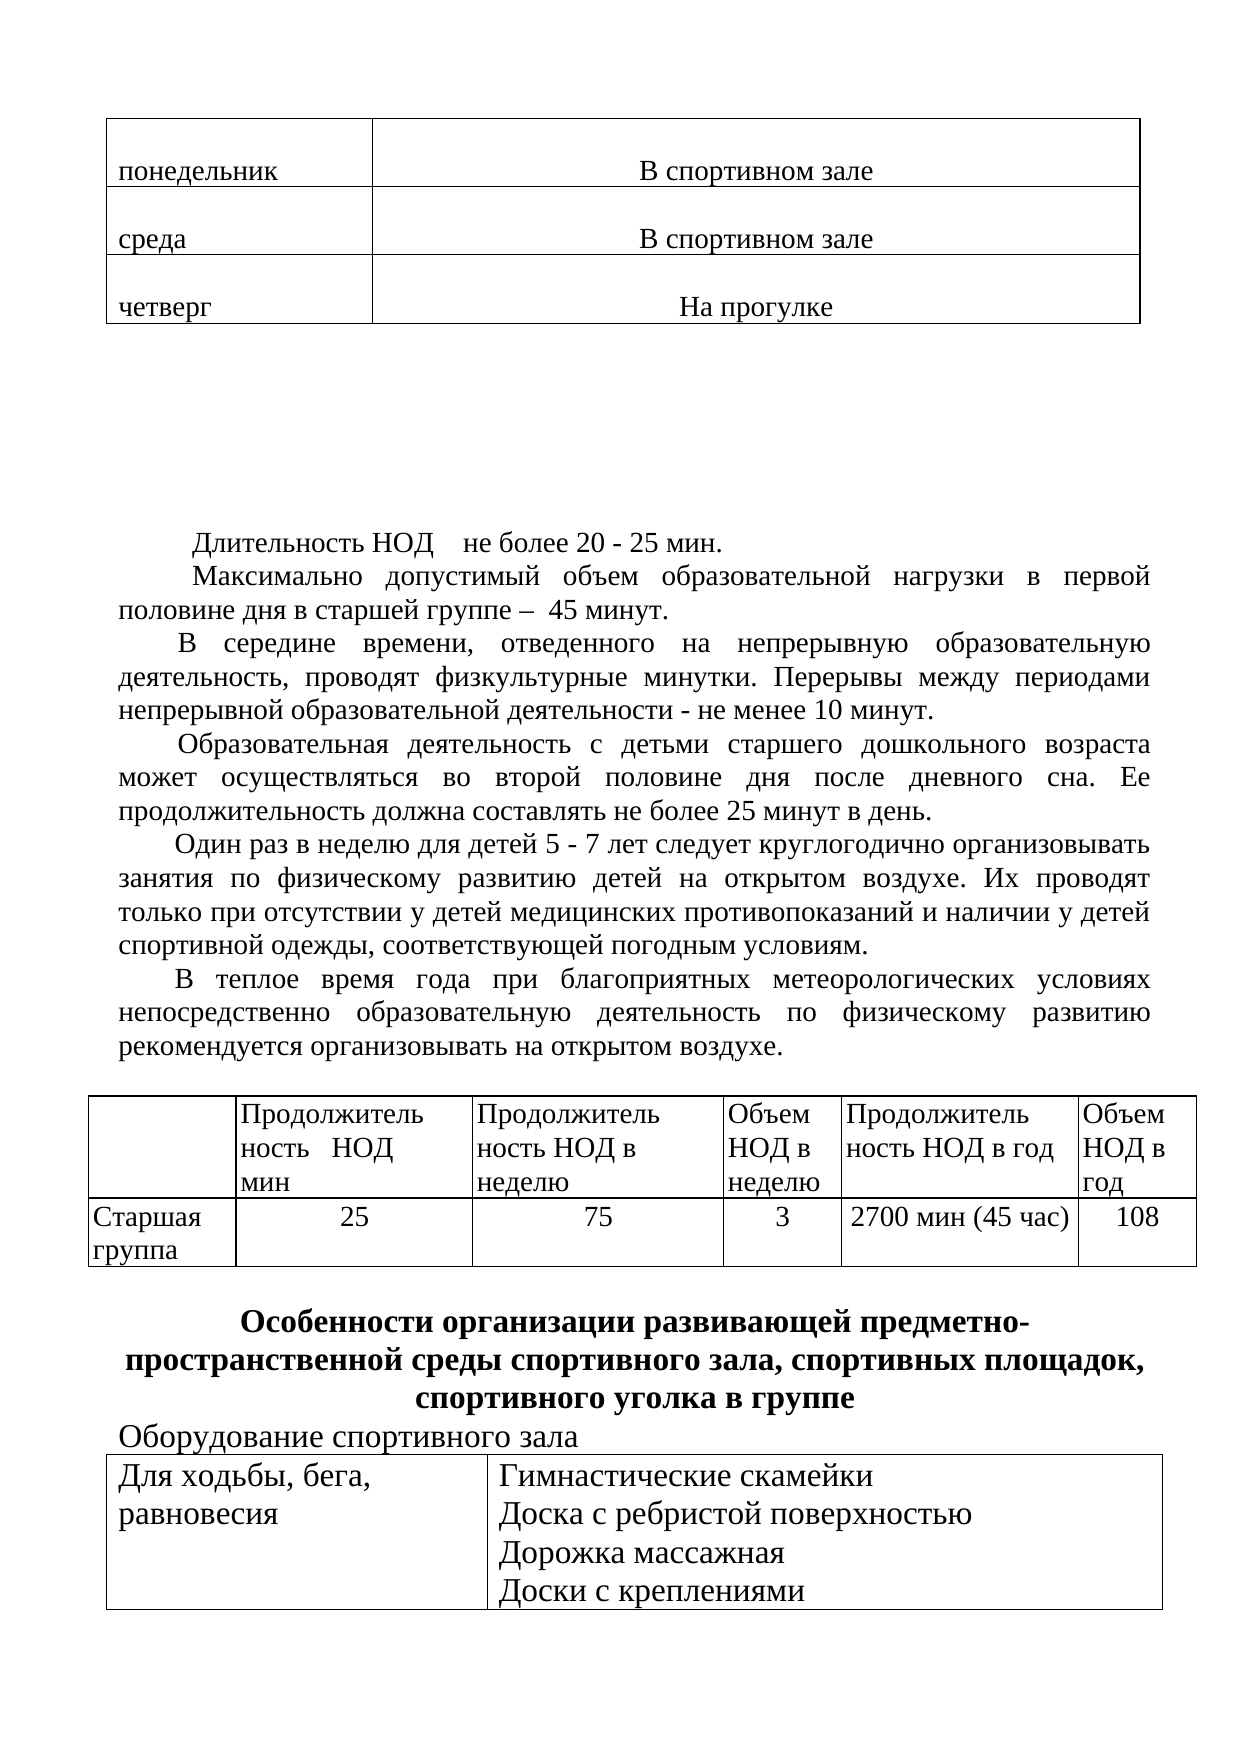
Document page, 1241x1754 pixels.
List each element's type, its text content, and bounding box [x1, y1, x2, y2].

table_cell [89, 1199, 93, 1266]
table_cell В спортивном зале [373, 187, 1139, 254]
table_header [488, 1455, 1162, 1609]
text Образовательная деятельность с детьми старшего дошкольного возраста может осуществляться во второй половине дня после дневного сна. Ее продолжительность должна составлять не более 25 минут в день. [118, 726, 1152, 827]
table_cell понедельник [107, 119, 372, 186]
text Один раз в неделю для детей 5 - 7 лет следует круглогодично организовывать занятия по физическому развитию детей на открытом воздухе. Их проводят только при отсутствии у детей медицинских противопоказаний и наличии у детей спортивной одежды, соответствующей погодным условиям. [118, 827, 1152, 961]
table_cell 2700 мин (45 час) [842, 1199, 1078, 1266]
table_cell четверг [107, 255, 372, 322]
text Максимально допустимый объем образовательной нагрузки в первой половине дня в старшей группе – 45 минут. [118, 558, 1152, 625]
text В середине времени, отведенного на непрерывную образовательную деятельность, проводят физкультурные минутки. Перерывы между периодами непрерывной образовательной деятельности - не менее 10 минут. [118, 625, 1152, 726]
table_cell среда [107, 187, 372, 254]
table_header [89, 1097, 235, 1197]
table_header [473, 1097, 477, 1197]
table_cell 3 [724, 1199, 841, 1266]
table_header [107, 1455, 487, 1609]
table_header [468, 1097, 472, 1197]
table_cell 75 [473, 1199, 723, 1266]
text Оборудование спортивного зала [118, 1416, 1152, 1454]
table_cell В спортивном зале [373, 119, 1139, 186]
table_cell 108 [1079, 1199, 1196, 1266]
text В теплое время года при благоприятных метеорологических условиях непосредственно образовательную деятельность по физическому развитию рекомендуется организовывать на открытом воздухе. [118, 961, 1152, 1061]
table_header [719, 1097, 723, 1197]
table_header Продолжитель ность НОД в год [842, 1097, 1078, 1197]
table_cell На прогулке [373, 255, 1139, 322]
text Длительность НОД не более 20 - 25 мин. [118, 525, 1152, 558]
text Особенности организации развивающей предметно-пространственной среды спортивного зала, спортивных площадок, спортивного уголка в группе [118, 1301, 1152, 1416]
table_cell 25 [237, 1199, 472, 1266]
